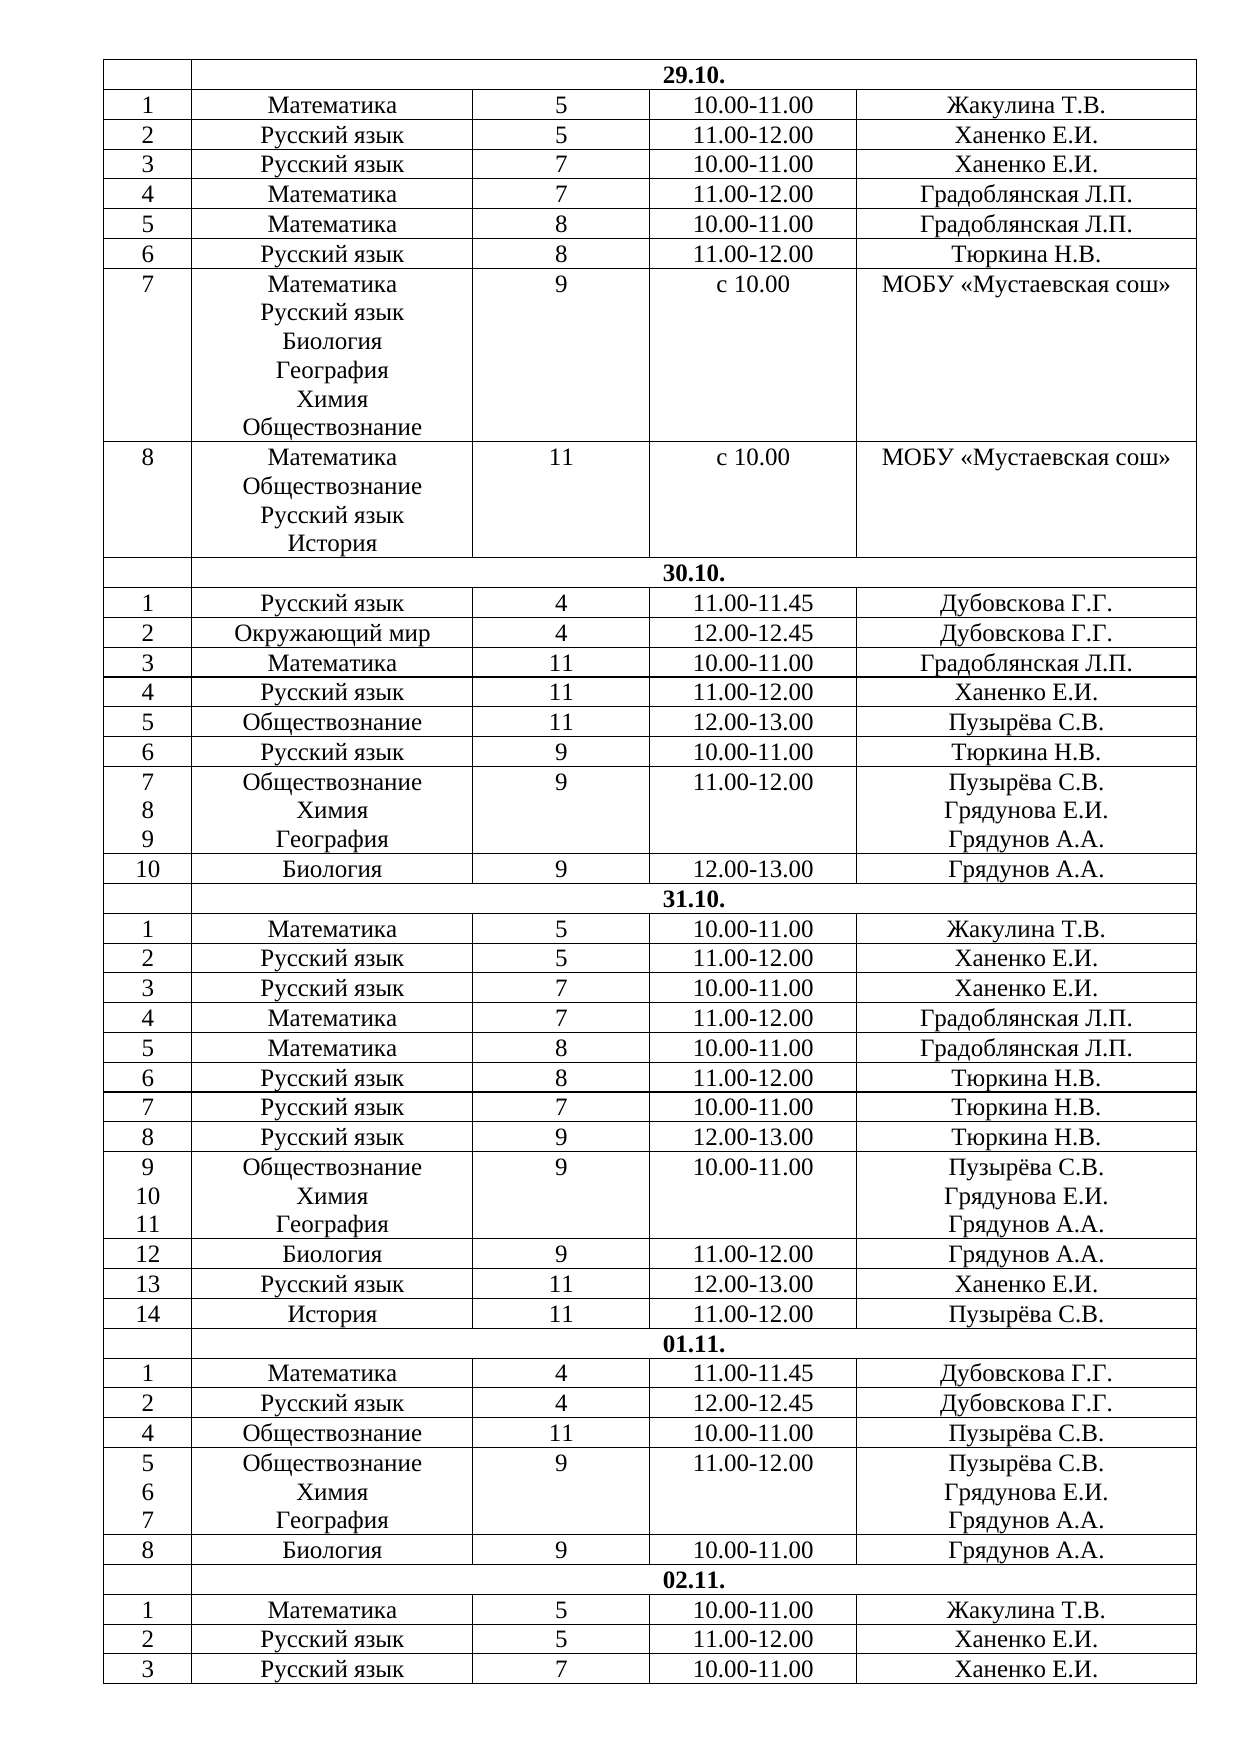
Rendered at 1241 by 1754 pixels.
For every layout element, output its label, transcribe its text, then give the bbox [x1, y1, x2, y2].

table_cell 11.00-12.00 [650, 239, 856, 268]
table_cell Русский язык [192, 1122, 472, 1151]
table_cell 29.10. [192, 60, 1196, 89]
table_cell Обществознание Химия География [192, 1448, 472, 1534]
table_cell 7 8 9 [104, 767, 191, 853]
table_cell МОБУ «Мустаевская сош» [857, 442, 1196, 557]
table_cell 14 [104, 1299, 191, 1328]
table_cell 2 [104, 944, 191, 972]
table_cell Математика [192, 209, 472, 238]
table_cell Дубовскова Г.Г. [857, 1359, 1196, 1387]
table_cell 4 [104, 1003, 191, 1032]
table_cell Математика Обществознание Русский язык История [192, 442, 472, 557]
table_cell [104, 558, 191, 587]
table_cell Математика [192, 1359, 472, 1387]
table_cell Грядунов А.А. [857, 1535, 1196, 1564]
table_cell с 10.00 [650, 442, 856, 557]
table_cell 7 [473, 150, 649, 178]
table_cell 10.00-11.00 [650, 209, 856, 238]
table_cell Ханенко Е.И. [857, 678, 1196, 706]
table_cell 9 [473, 767, 649, 853]
table_cell 10.00-11.00 [650, 1152, 856, 1238]
table_cell 10.00-11.00 [650, 914, 856, 942]
table_cell Градоблянская Л.П. [857, 1033, 1196, 1062]
table_cell Обществознание Химия География [192, 1152, 472, 1238]
table_cell 11.00-12.00 [650, 120, 856, 148]
table_cell Русский язык [192, 1654, 472, 1683]
table_cell Жакулина Т.В. [857, 914, 1196, 942]
table_cell Русский язык [192, 1388, 472, 1417]
table_cell 4 [473, 1359, 649, 1387]
table_cell 1 [104, 1359, 191, 1387]
table_cell 9 [473, 854, 649, 883]
table_cell 6 [104, 737, 191, 766]
table_cell Ханенко Е.И. [857, 1269, 1196, 1298]
table_cell 10.00-11.00 [650, 1654, 856, 1683]
table_cell Тюркина Н.В. [857, 1063, 1196, 1091]
table_cell Русский язык [192, 239, 472, 268]
table_cell 9 10 11 [104, 1152, 191, 1238]
table_cell 10.00-11.00 [650, 1535, 856, 1564]
table_cell 5 [104, 209, 191, 238]
table_cell Русский язык [192, 1625, 472, 1653]
table_cell 7 [473, 1093, 649, 1121]
table_cell Математика [192, 648, 472, 676]
table_cell 5 [473, 1595, 649, 1623]
table_cell Русский язык [192, 1093, 472, 1121]
table_cell 9 [473, 737, 649, 766]
table_cell Ханенко Е.И. [857, 1654, 1196, 1683]
table_cell Русский язык [192, 120, 472, 148]
table_cell 8 [104, 442, 191, 557]
table_cell 02.11. [192, 1565, 1196, 1594]
table_cell Русский язык [192, 588, 472, 617]
table_cell Пузырёва С.В. [857, 1418, 1196, 1447]
table_cell Математика [192, 1595, 472, 1623]
table_cell 10.00-11.00 [650, 90, 856, 119]
table_cell 4 [104, 1418, 191, 1447]
table_cell 11.00-12.00 [650, 944, 856, 972]
table_cell 13 [104, 1269, 191, 1298]
table_cell 31.10. [192, 884, 1196, 913]
table_cell 4 [104, 179, 191, 208]
table_cell 11.00-11.45 [650, 588, 856, 617]
table_cell 7 [473, 1003, 649, 1032]
table_cell Русский язык [192, 1269, 472, 1298]
table_cell 11 [473, 1299, 649, 1328]
table_cell Ханенко Е.И. [857, 120, 1196, 148]
table_cell 1 [104, 1595, 191, 1623]
table_cell с 10.00 [650, 269, 856, 441]
table_cell 11 [473, 1418, 649, 1447]
table_cell 1 [104, 588, 191, 617]
table_cell 2 [104, 1388, 191, 1417]
table_cell Грядунов А.А. [857, 1239, 1196, 1268]
table_cell 4 [104, 678, 191, 706]
table_cell 7 [473, 973, 649, 1002]
table_cell Пузырёва С.В. Грядунова Е.И. Грядунов А.А. [857, 1152, 1196, 1238]
table_cell 7 [473, 179, 649, 208]
table_cell 9 [473, 269, 649, 441]
table_cell 10.00-11.00 [650, 973, 856, 1002]
table_cell 4 [473, 618, 649, 647]
table_cell МОБУ «Мустаевская сош» [857, 269, 1196, 441]
table_cell 11 [473, 442, 649, 557]
table_cell 5 [104, 707, 191, 736]
table_cell 5 [473, 1625, 649, 1653]
table_cell [104, 1329, 191, 1357]
table_cell 10.00-11.00 [650, 1093, 856, 1121]
table_cell 8 [473, 1033, 649, 1062]
table_cell 2 [104, 1625, 191, 1653]
table_cell 5 [473, 90, 649, 119]
table_cell 1 [104, 914, 191, 942]
table_cell 9 [473, 1239, 649, 1268]
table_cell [857, 1448, 1196, 1534]
table_cell 8 [473, 239, 649, 268]
table_cell Биология [192, 1535, 472, 1564]
table_cell Математика [192, 1003, 472, 1032]
table_cell 1 [104, 90, 191, 119]
table_cell 3 [104, 1654, 191, 1683]
table_cell 11.00-12.00 [650, 678, 856, 706]
table_cell 8 [104, 1122, 191, 1151]
table_cell Математика [192, 914, 472, 942]
table_cell Математика [192, 179, 472, 208]
table_cell 10 [104, 854, 191, 883]
table_cell Русский язык [192, 973, 472, 1002]
table_cell 11.00-12.00 [650, 1003, 856, 1032]
table_cell Дубовскова Г.Г. [857, 588, 1196, 617]
table_cell Биология [192, 854, 472, 883]
table_cell 10.00-11.00 [650, 737, 856, 766]
table_cell 8 [104, 1535, 191, 1564]
table_cell 8 [473, 1063, 649, 1091]
table_cell Ханенко Е.И. [857, 973, 1196, 1002]
table_cell 2 [104, 618, 191, 647]
table_cell 3 [104, 150, 191, 178]
table_cell 12.00-13.00 [650, 854, 856, 883]
table_cell 12.00-12.45 [650, 618, 856, 647]
table_cell 11 [473, 1269, 649, 1298]
table_cell 2 [104, 120, 191, 148]
table_cell Обществознание [192, 707, 472, 736]
table_cell 10.00-11.00 [650, 1418, 856, 1447]
table_cell 8 [473, 209, 649, 238]
table_cell 11.00-12.00 [650, 1239, 856, 1268]
table_cell 10.00-11.00 [650, 150, 856, 178]
table_cell 6 [104, 1063, 191, 1091]
table_cell 11.00-12.00 [650, 767, 856, 853]
table_cell Пузырёва С.В. [857, 1299, 1196, 1328]
table_cell 7 [104, 1093, 191, 1121]
table_cell 3 [104, 648, 191, 676]
table_cell 12.00-13.00 [650, 707, 856, 736]
table_cell Русский язык [192, 678, 472, 706]
table_cell 01.11. [192, 1329, 1196, 1357]
table_cell 9 [473, 1122, 649, 1151]
table_cell Биология [192, 1239, 472, 1268]
table_cell 12 [104, 1239, 191, 1268]
table_cell Тюркина Н.В. [857, 1122, 1196, 1151]
table_cell 5 [473, 120, 649, 148]
table_cell Математика [192, 90, 472, 119]
table_cell 5 [104, 1033, 191, 1062]
table_cell Ханенко Е.И. [857, 150, 1196, 178]
table_cell Пузырёва С.В. Грядунова Е.И. Грядунов А.А. [857, 767, 1196, 853]
table_cell 6 [104, 239, 191, 268]
table_cell 11.00-12.00 [650, 1299, 856, 1328]
table_cell 11.00-11.45 [650, 1359, 856, 1387]
table_cell [104, 884, 191, 913]
table_cell 10.00-11.00 [650, 1595, 856, 1623]
table_cell 5 6 7 [104, 1448, 191, 1534]
table_cell Русский язык [192, 150, 472, 178]
table_cell 4 [473, 588, 649, 617]
table_cell Тюркина Н.В. [857, 737, 1196, 766]
table_cell 11 [473, 678, 649, 706]
table_cell Обществознание Химия География [192, 767, 472, 853]
table_cell Градоблянская Л.П. [857, 209, 1196, 238]
table_cell 11.00-12.00 [650, 1448, 856, 1534]
table_cell Русский язык [192, 1063, 472, 1091]
table_cell Математика Русский язык Биология География Химия Обществознание [192, 269, 472, 441]
table_cell 10.00-11.00 [650, 648, 856, 676]
table_cell Тюркина Н.В. [857, 239, 1196, 268]
table_cell [104, 1565, 191, 1594]
table_cell 7 [104, 269, 191, 441]
table_cell 30.10. [192, 558, 1196, 587]
table_cell 5 [473, 944, 649, 972]
table_cell Дубовскова Г.Г. [857, 618, 1196, 647]
table_cell Математика [192, 1033, 472, 1062]
table_cell Пузырёва С.В. [857, 707, 1196, 736]
table_cell Жакулина Т.В. [857, 90, 1196, 119]
table_cell 12.00-13.00 [650, 1122, 856, 1151]
table_cell 9 [473, 1448, 649, 1534]
table_cell Градоблянская Л.П. [857, 1003, 1196, 1032]
table_cell Тюркина Н.В. [857, 1093, 1196, 1121]
table_cell 9 [473, 1535, 649, 1564]
table_cell Русский язык [192, 737, 472, 766]
table_cell 7 [473, 1654, 649, 1683]
table_cell 11 [473, 707, 649, 736]
table_cell 10.00-11.00 [650, 1033, 856, 1062]
table_cell Окружающий мир [192, 618, 472, 647]
table_cell Дубовскова Г.Г. [857, 1388, 1196, 1417]
table_cell 5 [473, 914, 649, 942]
table_cell Градоблянская Л.П. [857, 648, 1196, 676]
table_cell Обществознание [192, 1418, 472, 1447]
table_cell 3 [104, 973, 191, 1002]
table_cell 11 [473, 648, 649, 676]
table_cell Жакулина Т.В. [857, 1595, 1196, 1623]
table_cell [104, 60, 191, 89]
table_cell 11.00-12.00 [650, 1063, 856, 1091]
table_cell 11.00-12.00 [650, 179, 856, 208]
table_cell 12.00-12.45 [650, 1388, 856, 1417]
table_cell 12.00-13.00 [650, 1269, 856, 1298]
table_cell Грядунов А.А. [857, 854, 1196, 883]
table_cell 4 [473, 1388, 649, 1417]
table_cell Ханенко Е.И. [857, 1625, 1196, 1653]
table_cell Ханенко Е.И. [857, 944, 1196, 972]
table_cell Русский язык [192, 944, 472, 972]
table_cell 9 [473, 1152, 649, 1238]
table_cell 11.00-12.00 [650, 1625, 856, 1653]
table_cell Градоблянская Л.П. [857, 179, 1196, 208]
table_cell История [192, 1299, 472, 1328]
